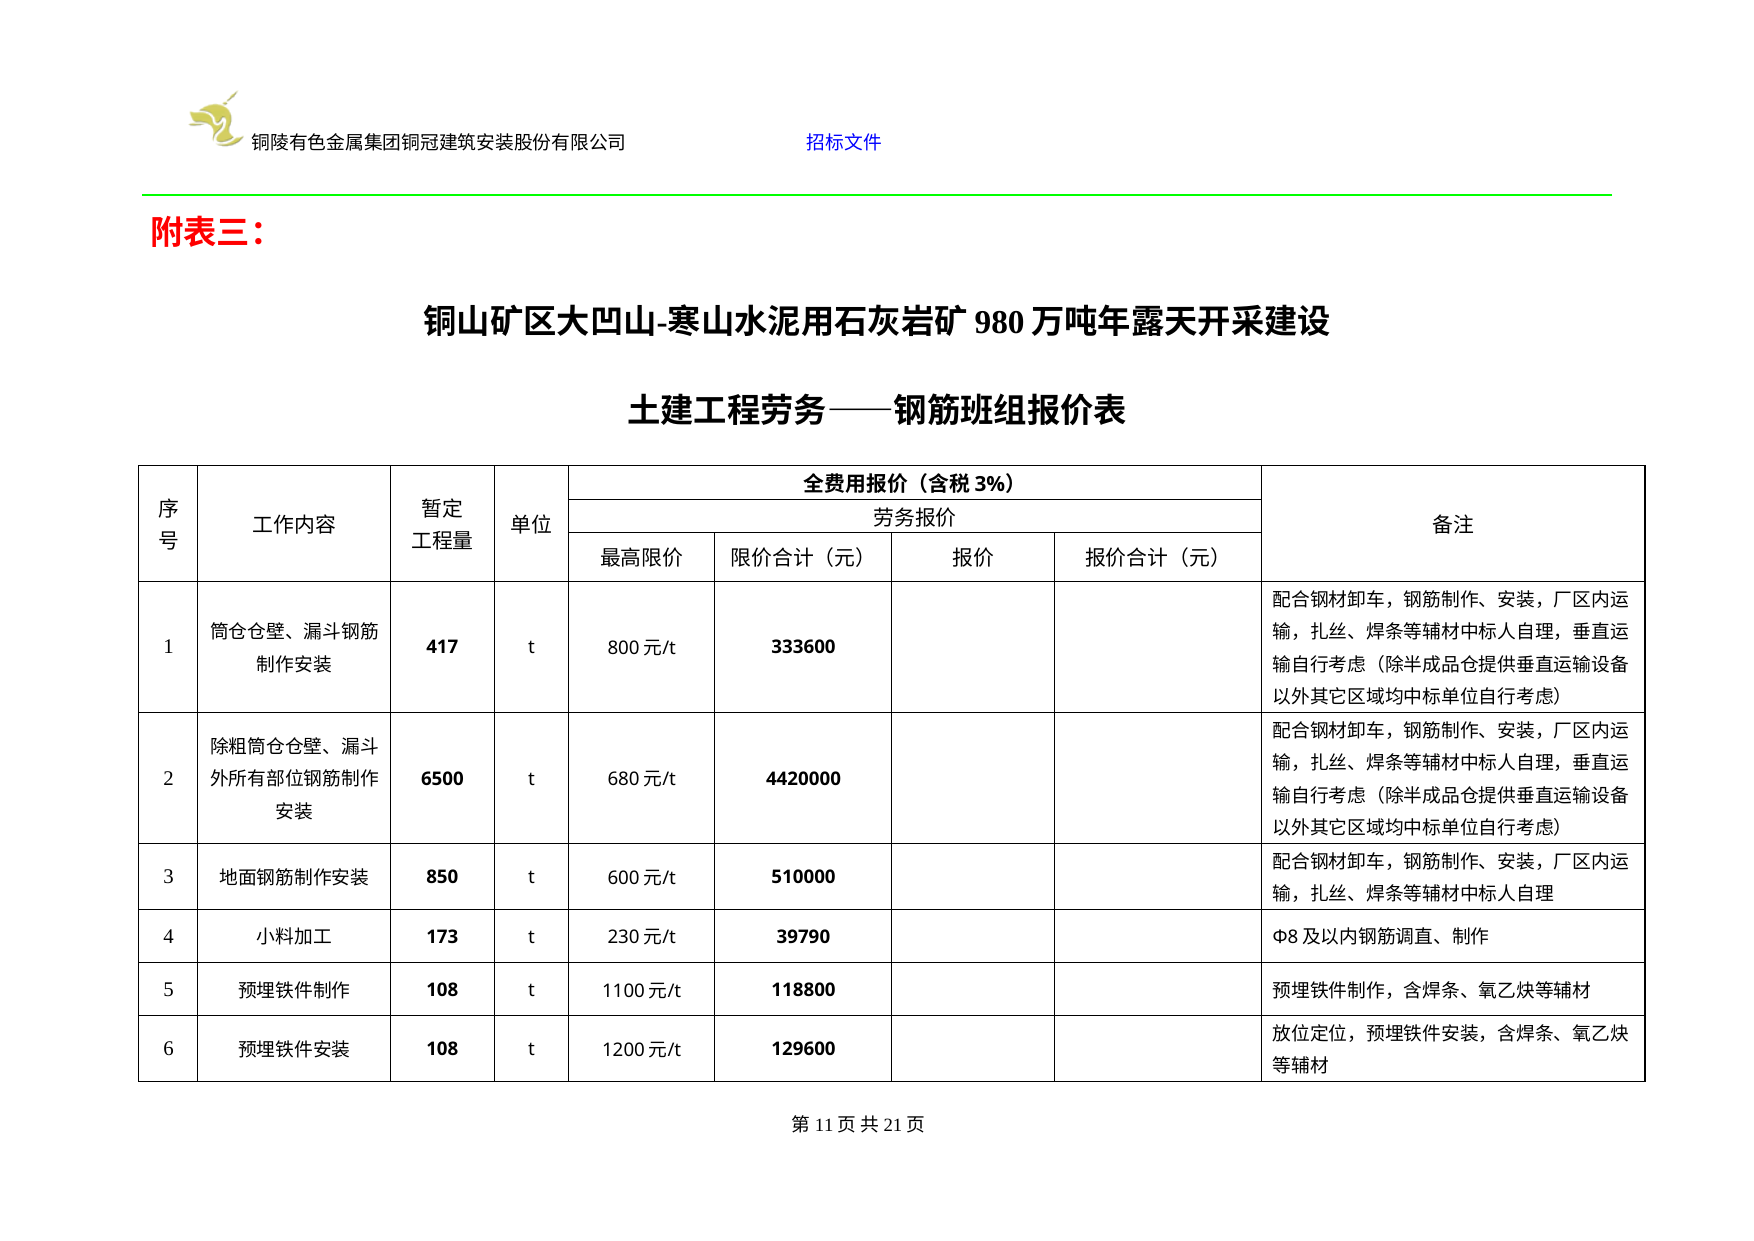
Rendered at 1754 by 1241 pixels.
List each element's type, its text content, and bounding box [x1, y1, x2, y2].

table_cell 筒仓仓壁、漏斗钢筋制作安装 [198, 582, 390, 712]
table_cell [892, 910, 1054, 962]
table_cell [1055, 963, 1261, 1015]
table_header 暂定 工程量 [391, 466, 494, 581]
text 铜山矿区大凹山-寒山水泥用石灰岩矿980万吨年露天开采建设 [150, 287, 1604, 352]
table_cell 除粗筒仓仓壁、漏斗外所有部位钢筋制作安装 [198, 713, 390, 843]
table_cell 600元/t [569, 844, 714, 909]
table_cell 限价合计（元） [715, 533, 891, 581]
table_cell 报价 [892, 533, 1054, 581]
table_cell 230元/t [569, 910, 714, 962]
table_cell [1055, 713, 1261, 843]
table_cell 最高限价 [569, 533, 714, 581]
table_cell 1100元/t [569, 963, 714, 1015]
table_cell 4 [139, 910, 197, 962]
table_cell 510000 [715, 844, 891, 909]
table_header 单位 [495, 466, 568, 581]
table_cell 5 [139, 963, 197, 1015]
table_cell 333600 [715, 582, 891, 712]
table_cell 118800 [715, 963, 891, 1015]
table_cell 报价合计（元） [1055, 533, 1261, 581]
table_cell 129600 [715, 1016, 891, 1081]
table_cell 小料加工 [198, 910, 390, 962]
table_cell [1055, 582, 1261, 712]
table_cell 800元/t [569, 582, 714, 712]
table_cell t [495, 1016, 568, 1081]
table_header 备注 [1262, 466, 1644, 581]
table_cell [1055, 1016, 1261, 1081]
table_cell 108 [391, 1016, 494, 1081]
table_cell t [495, 713, 568, 843]
table_cell 配合钢材卸车，钢筋制作、安装，厂区内运输，扎丝、焊条等辅材中标人自理，垂直运输自行考虑（除半成品仓提供垂直运输设备以外其它区域均中标单位自行考虑） [1262, 713, 1644, 843]
table_cell [1055, 910, 1261, 962]
table_cell 劳务报价 [569, 500, 1261, 532]
table_cell 预埋铁件安装 [198, 1016, 390, 1081]
table_cell 预埋铁件制作 [198, 963, 390, 1015]
table_cell 39790 [715, 910, 891, 962]
table_cell [892, 963, 1054, 1015]
table_cell [892, 1016, 1054, 1081]
table_cell [892, 844, 1054, 909]
table_cell 173 [391, 910, 494, 962]
table_cell 1 [139, 582, 197, 712]
table_cell 680元/t [569, 713, 714, 843]
table_cell 850 [391, 844, 494, 909]
table_cell Φ8及以内钢筋调直、制作 [1262, 910, 1644, 962]
table_cell 配合钢材卸车，钢筋制作、安装，厂区内运输，扎丝、焊条等辅材中标人自理，垂直运输自行考虑（除半成品仓提供垂直运输设备以外其它区域均中标单位自行考虑） [1262, 582, 1644, 712]
table_cell 4420000 [715, 713, 891, 843]
table_cell t [495, 910, 568, 962]
table_cell 108 [391, 963, 494, 1015]
table_cell 3 [139, 844, 197, 909]
table_cell [1055, 844, 1261, 909]
table_cell 6500 [391, 713, 494, 843]
table_cell [892, 582, 1054, 712]
table_cell 1200元/t [569, 1016, 714, 1081]
table_cell [892, 713, 1054, 843]
table_header 序号 [139, 466, 197, 581]
table_cell 417 [391, 582, 494, 712]
picture [187, 90, 252, 150]
table_cell t [495, 963, 568, 1015]
table_header 工作内容 [198, 466, 390, 581]
table_cell t [495, 844, 568, 909]
table_cell 放位定位，预埋铁件安装，含焊条、氧乙炔等辅材 [1262, 1016, 1644, 1081]
text 附表三： [150, 198, 1604, 263]
table_cell 配合钢材卸车，钢筋制作、安装，厂区内运输，扎丝、焊条等辅材中标人自理 [1262, 844, 1644, 909]
table_cell 6 [139, 1016, 197, 1081]
table_cell t [495, 582, 568, 712]
table_cell 预埋铁件制作，含焊条、氧乙炔等辅材 [1262, 963, 1644, 1015]
text 土建工程劳务——钢筋班组报价表 [150, 376, 1604, 441]
table_header 全费用报价（含税3%） [569, 466, 1261, 498]
table_cell 地面钢筋制作安装 [198, 844, 390, 909]
table_cell 2 [139, 713, 197, 843]
